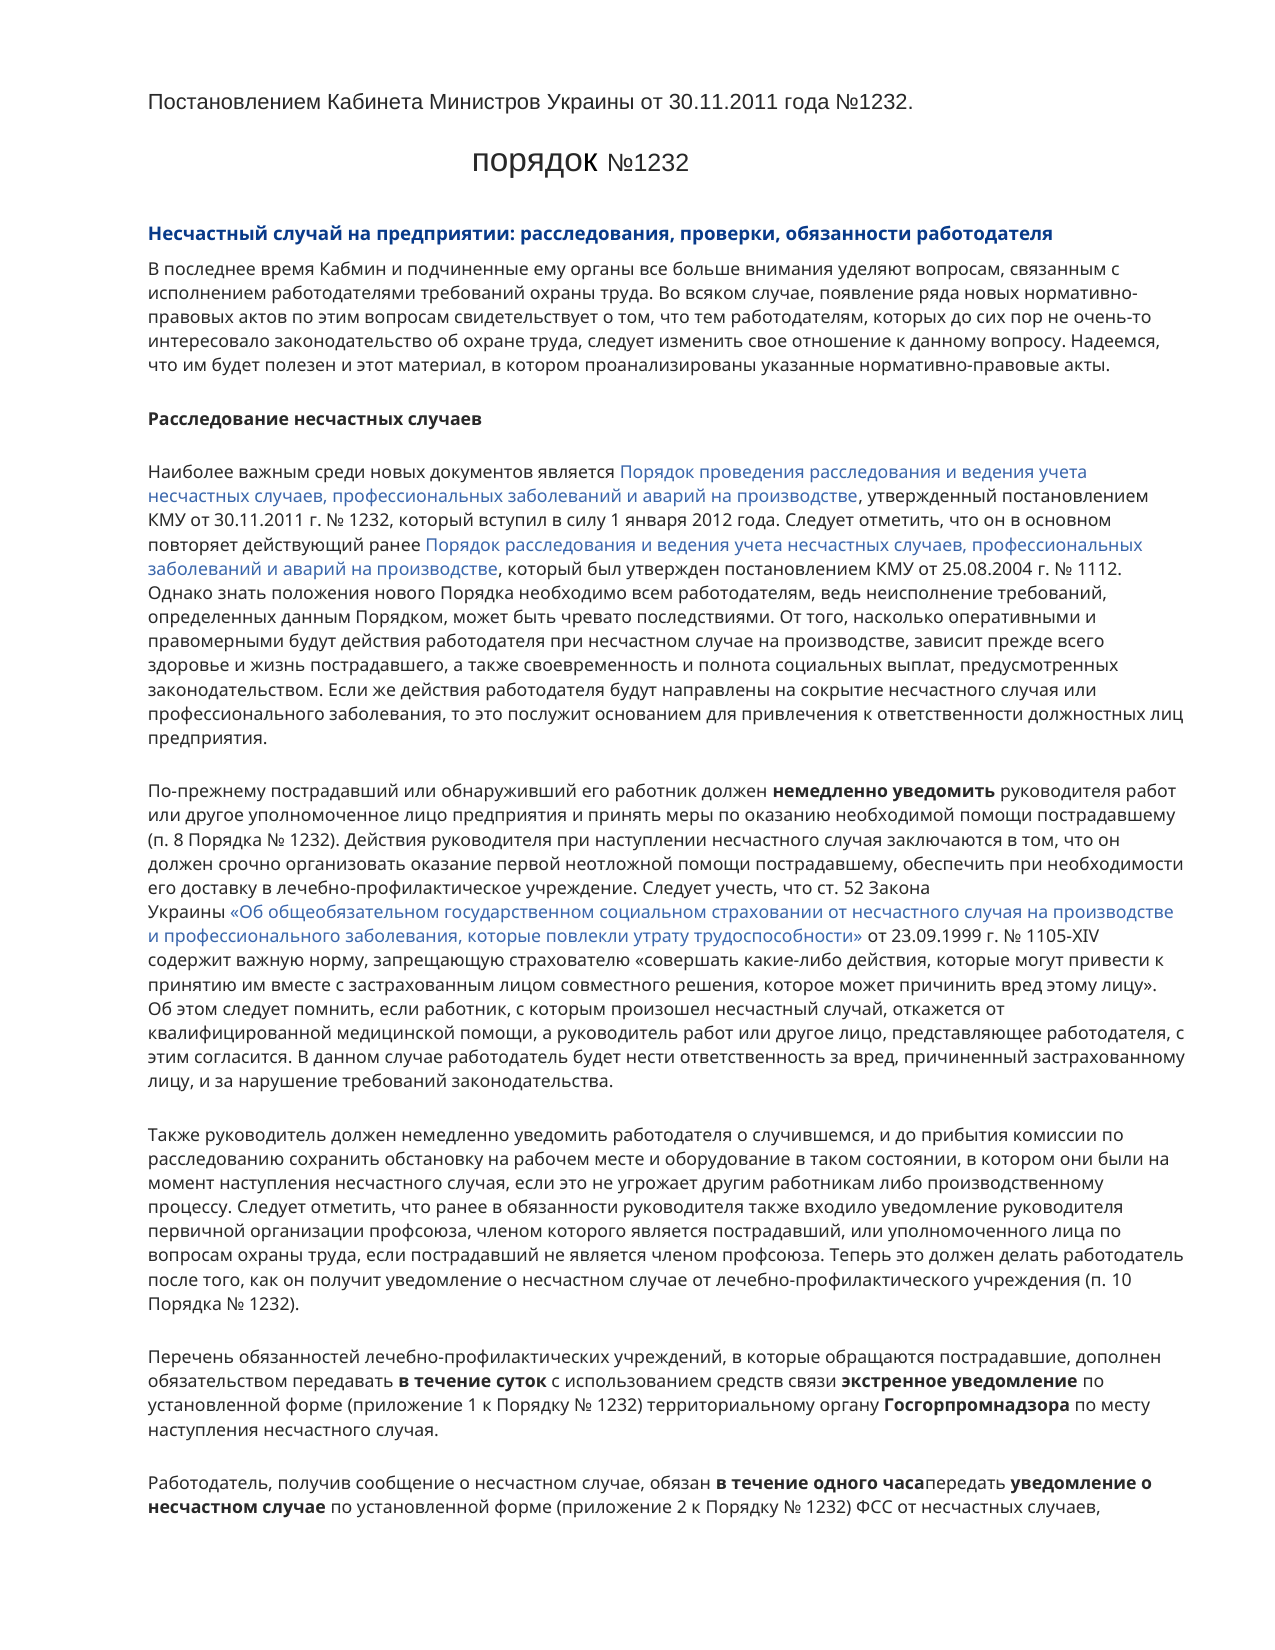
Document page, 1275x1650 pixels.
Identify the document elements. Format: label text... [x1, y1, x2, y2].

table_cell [148, 256, 1186, 1519]
table_header Несчастный случай на предприятии: расследования, проверки, обязанности работодателя [148, 209, 1186, 256]
text порядок №1232 [148, 140, 1186, 179]
text Постановлением Кабинета Министров Украины от 30.11.2011 года №1232. [148, 88, 1186, 114]
